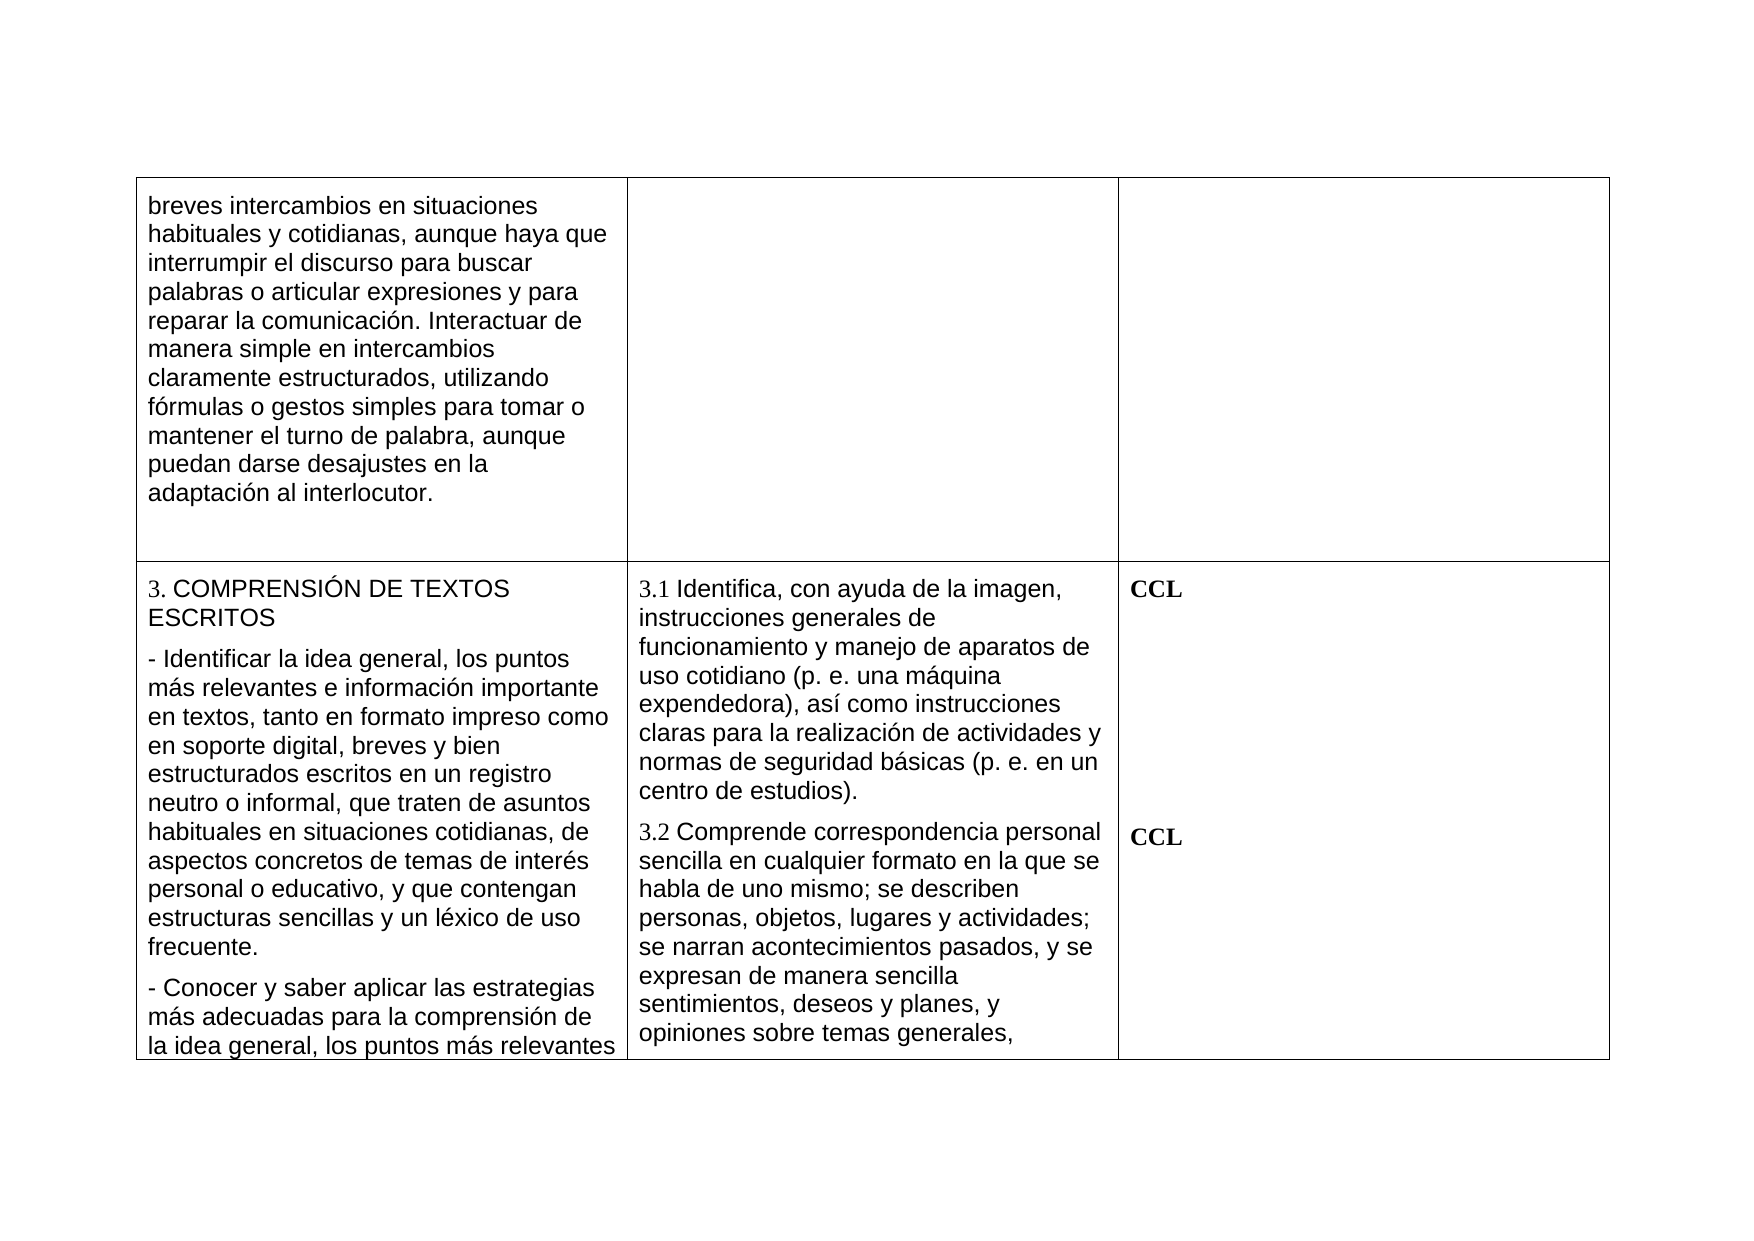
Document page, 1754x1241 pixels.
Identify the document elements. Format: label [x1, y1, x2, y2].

table_cell [137, 178, 627, 561]
table_cell [628, 178, 1118, 561]
table_cell [1119, 178, 1609, 561]
table_cell [628, 562, 1118, 1059]
table_cell [1119, 562, 1609, 1059]
table_cell [137, 562, 627, 1059]
